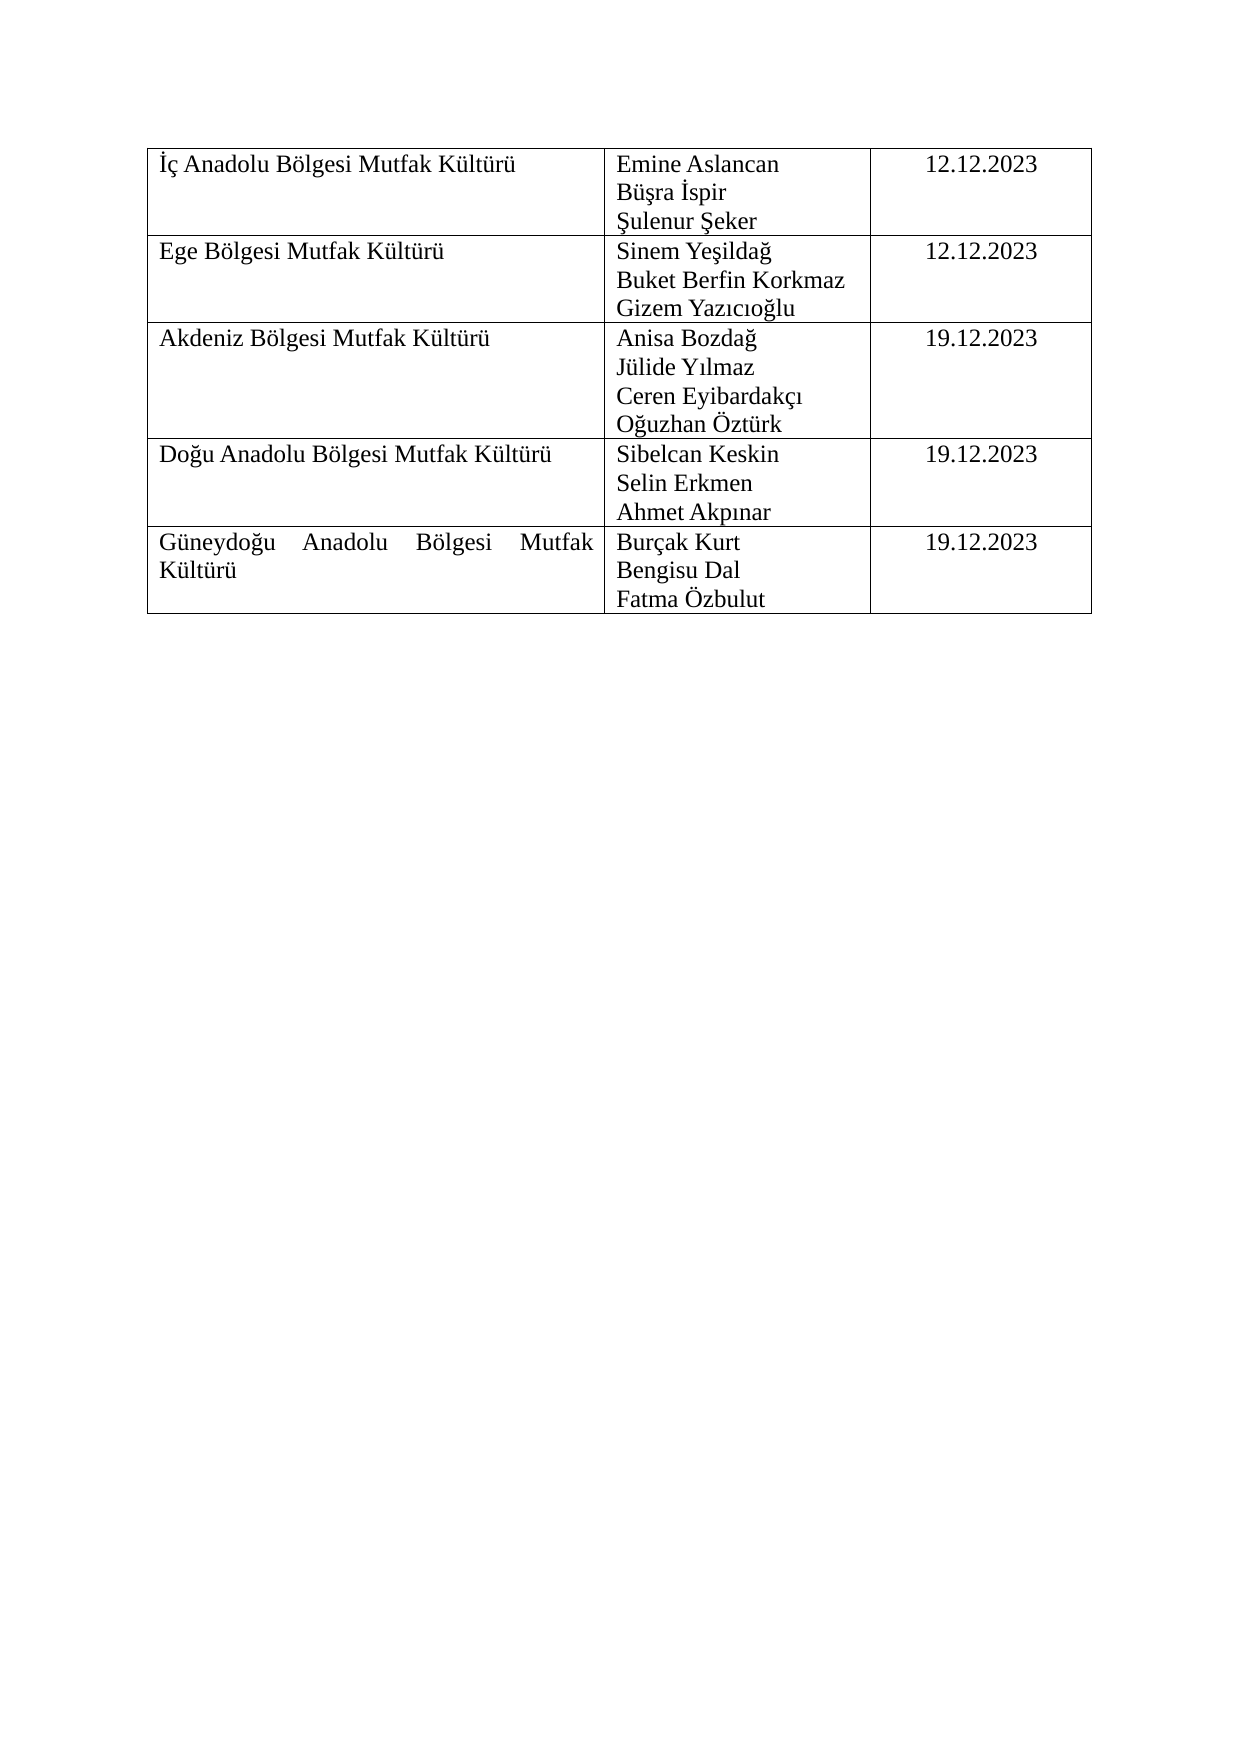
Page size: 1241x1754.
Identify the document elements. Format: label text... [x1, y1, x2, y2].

table_cell Sinem Yeşildağ Buket Berfin Korkmaz Gizem Yazıcıoğlu [605, 236, 870, 322]
table_cell Emine Aslancan Büşra İspir Şulenur Şeker [605, 149, 870, 235]
table_cell 12.12.2023 [871, 236, 1091, 322]
table_cell 19.12.2023 [871, 323, 1091, 438]
table_cell Sibelcan Keskin Selin Erkmen Ahmet Akpınar [605, 439, 870, 526]
table_cell 19.12.2023 [871, 527, 1091, 613]
table_cell Anisa Bozdağ Jülide Yılmaz Ceren Eyibardakçı Oğuzhan Öztürk [605, 323, 870, 438]
table_cell Akdeniz Bölgesi Mutfak Kültürü [148, 323, 604, 438]
table_cell Güneydoğu Anadolu Bölgesi Mutfak Kültürü [148, 527, 604, 613]
table_cell İç Anadolu Bölgesi Mutfak Kültürü [148, 149, 604, 235]
table_cell Burçak Kurt Bengisu Dal Fatma Özbulut [605, 527, 870, 613]
table_cell Ege Bölgesi Mutfak Kültürü [148, 236, 604, 322]
table_cell 19.12.2023 [871, 439, 1091, 526]
table_cell Doğu Anadolu Bölgesi Mutfak Kültürü [148, 439, 604, 526]
table_cell 12.12.2023 [871, 149, 1091, 235]
